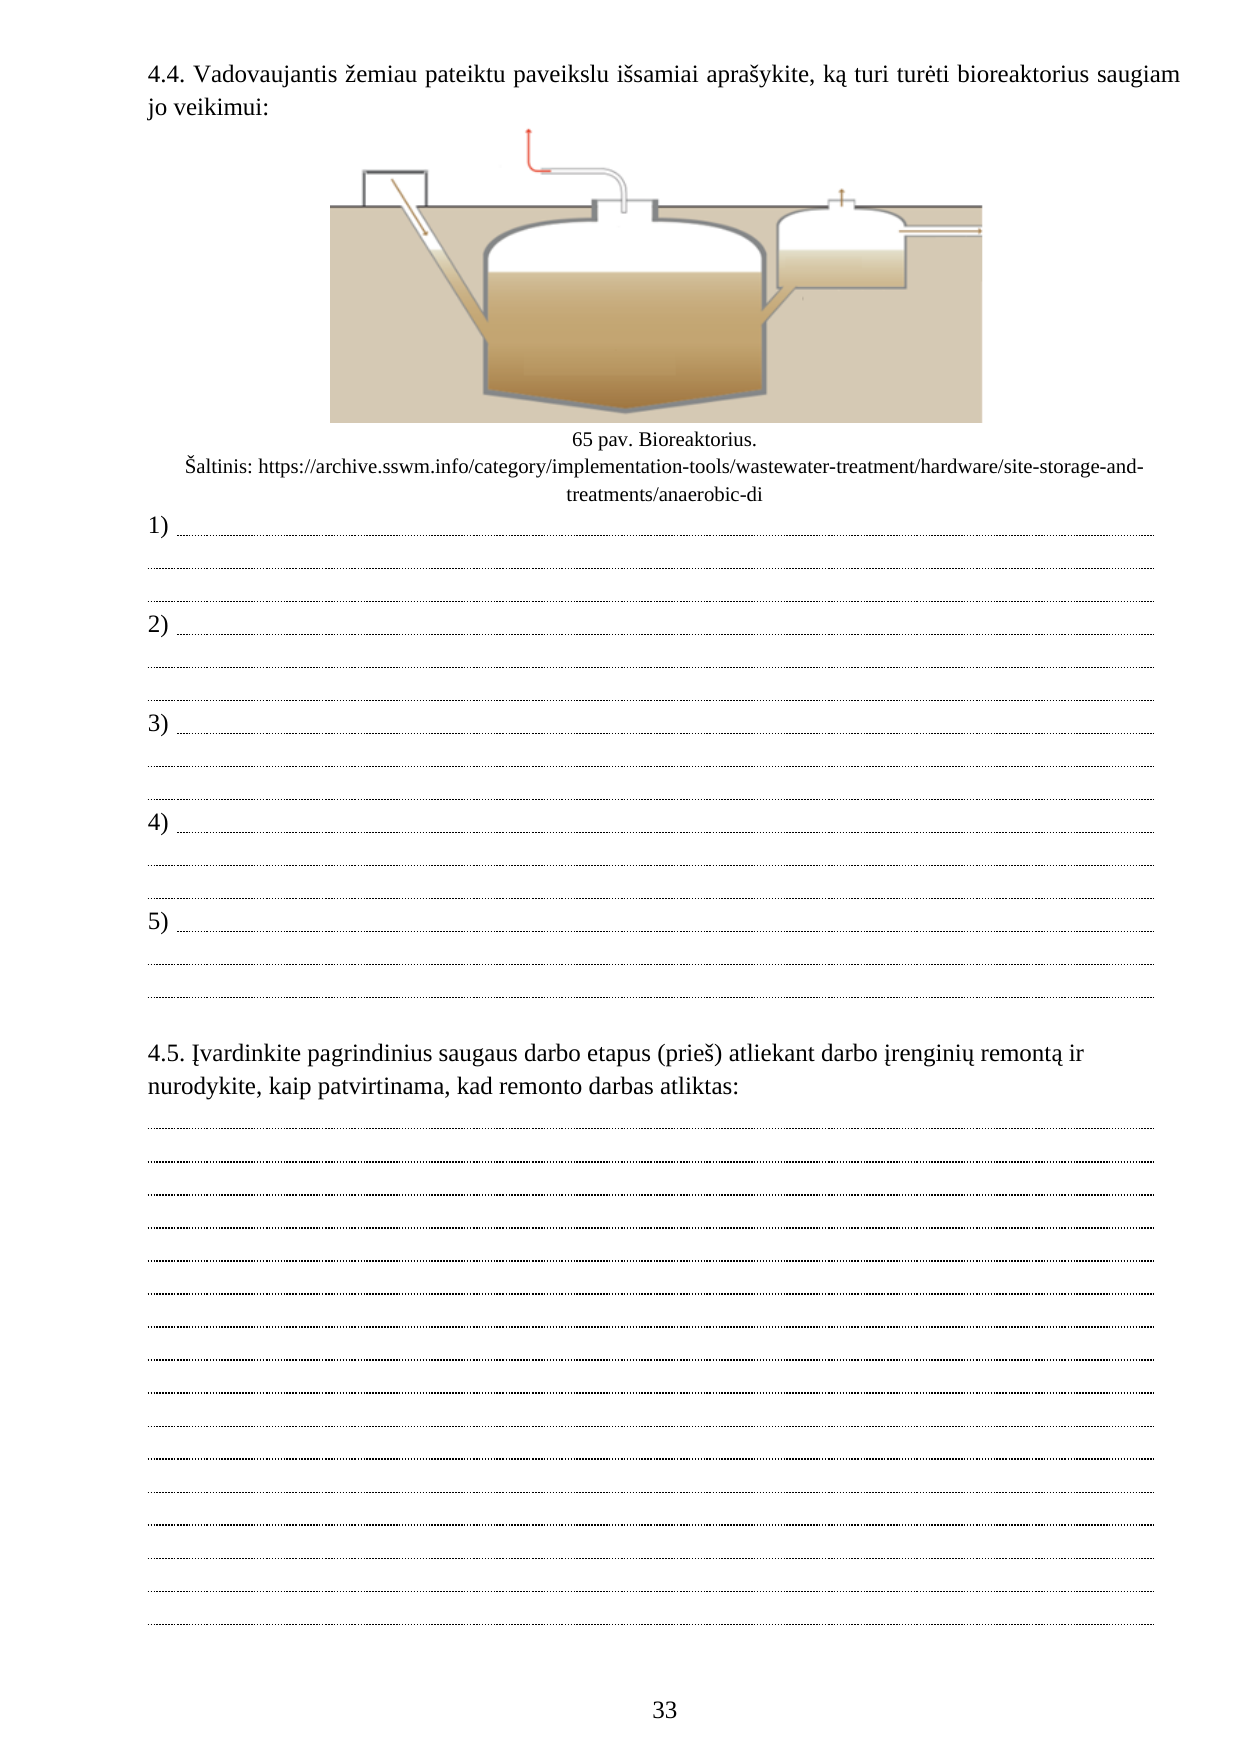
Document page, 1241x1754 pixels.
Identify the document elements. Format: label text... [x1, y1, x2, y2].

text 4.5. Įvardinkite pagrindinius saugaus darbo etapus (prieš) atliekant darbo įrenginių remontą ir nurodykite, kaip patvirtinama, kad remonto darbas atliktas: [148, 1038, 1181, 1100]
text 4.4. Vadovaujantis žemiau pateiktu paveikslu išsamiai aprašykite, ką turi turėti bioreaktorius saugiam jo veikimui: [148, 59, 1181, 121]
text 65 pav. Bioreaktorius. [148, 427, 1181, 451]
text Šaltinis: https://archive.sswm.info/category/implementation-tools/wastewater-treatment/hardware/site-storage-and-treatments/anaerobic-di [148, 454, 1181, 506]
text 1) [148, 510, 1181, 604]
text 5) [148, 906, 1181, 1001]
picture [330, 125, 999, 423]
text 2) [148, 609, 1181, 703]
text 3) [148, 708, 1181, 803]
text 4) [148, 807, 1181, 902]
